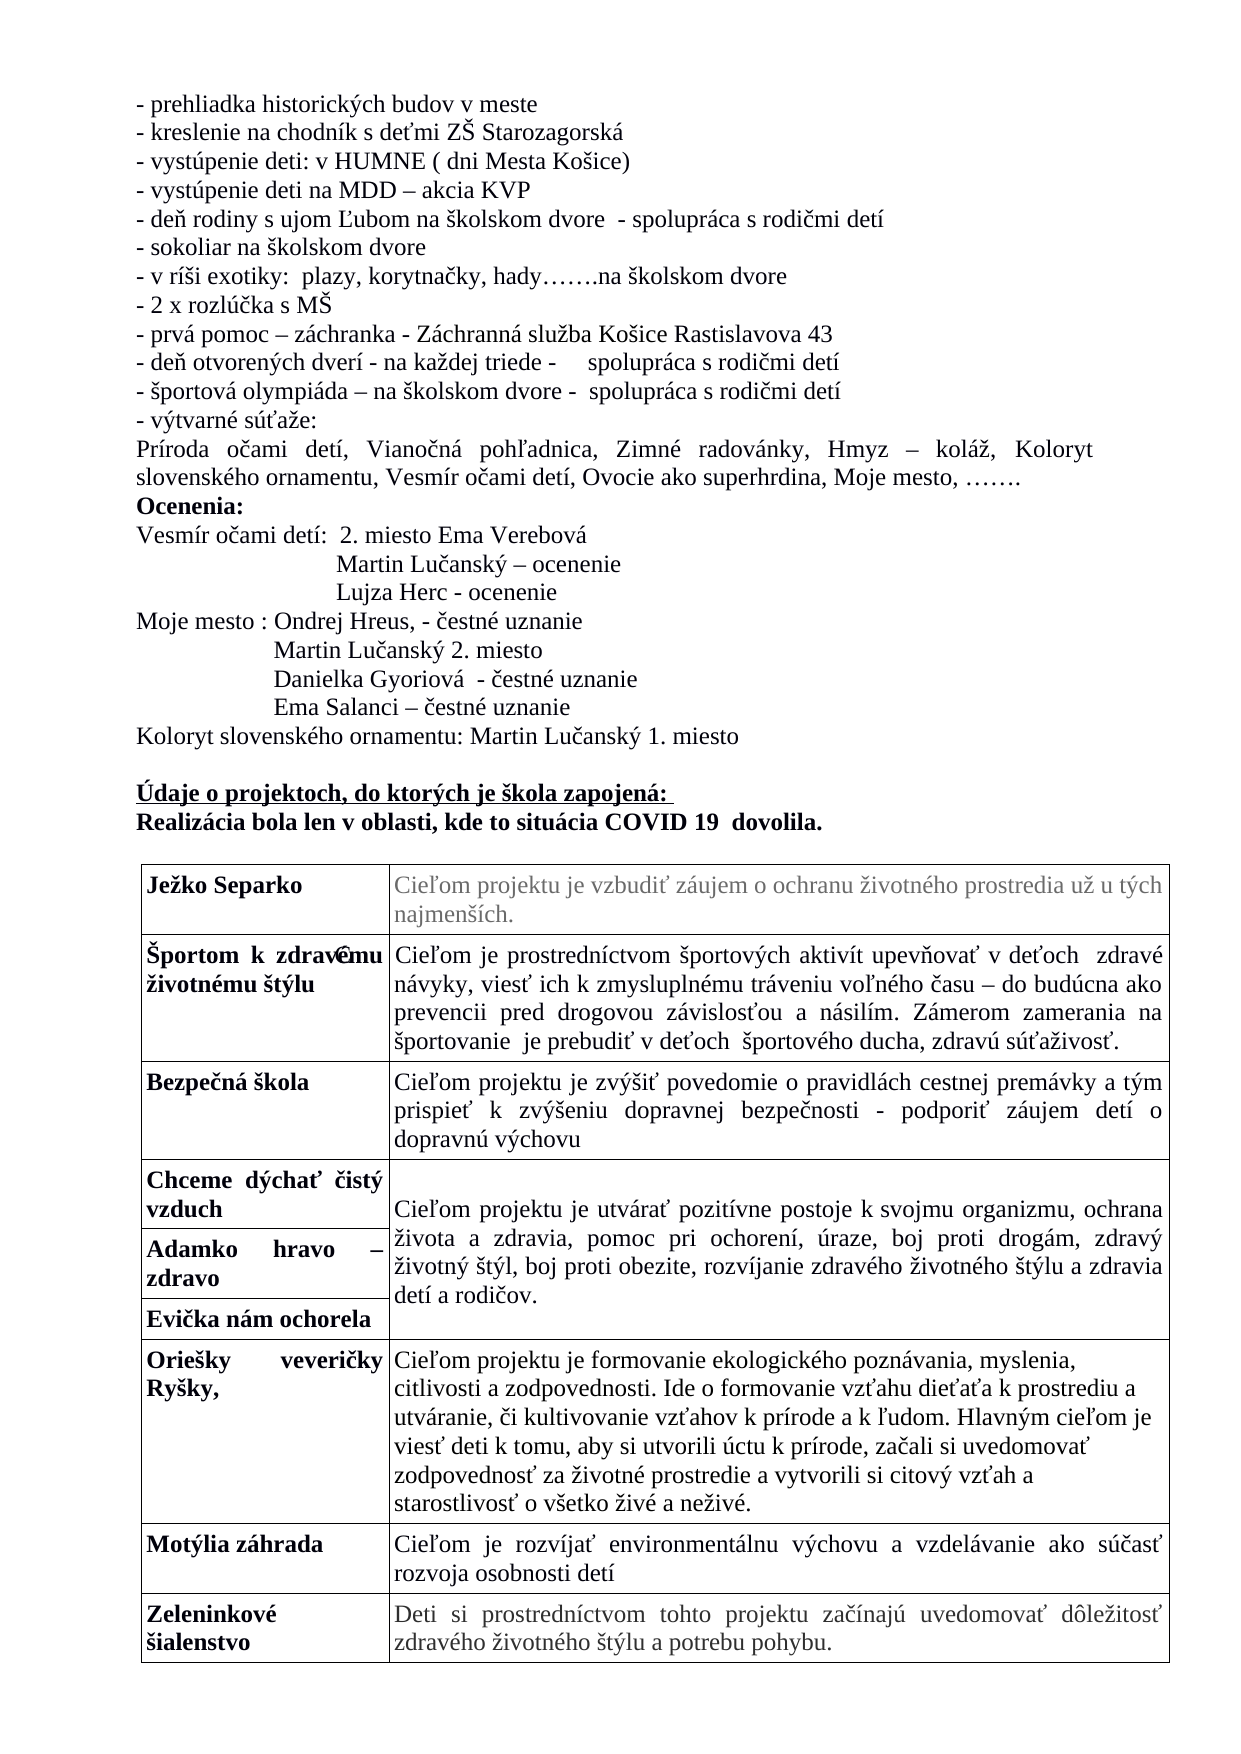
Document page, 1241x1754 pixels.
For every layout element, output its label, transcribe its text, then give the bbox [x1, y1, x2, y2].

table_cell Chceme dýchať čistý vzduch [142, 1160, 389, 1228]
text - vystúpenie deti na MDD – akcia KVP [136, 175, 1093, 204]
text Príroda očami detí, Vianočná pohľadnica, Zimné radovánky, Hmyz – koláž, Koloryt slovenského ornamentu, Vesmír očami detí, Ovocie ako superhrdina, Moje mesto, ……. [136, 434, 1093, 491]
text - deň otvorených dverí - na každej triede - spolupráca s rodičmi detí [136, 347, 1093, 376]
text Koloryt slovenského ornamentu: Martin Lučanský 1. miesto [136, 721, 1093, 750]
table_header Cieľom projektu je vzbudiť záujem o ochranu životného prostredia už u tých najmenších. [390, 865, 1169, 934]
table_cell Cieľom je rozvíjať environmentálnu výchovu a vzdelávanie ako súčasť rozvoja osobnosti detí [390, 1524, 1169, 1592]
table_cell Bezpečná škola [142, 1062, 389, 1159]
table_cell Deti si prostredníctvom tohto projektu začínajú uvedomovať dôležitosť zdravého životného štýlu a potrebu pohybu. [390, 1594, 1169, 1662]
text - športová olympiáda – na školskom dvore - spolupráca s rodičmi detí [136, 376, 1093, 405]
text - prehliadka historických budov v meste [136, 89, 1093, 117]
table_cell Cieľom projektu je formovanie ekologického poznávania, myslenia, citlivosti a zodpovednosti. Ide o formovanie vzťahu dieťaťa k prostrediu a utváranie, či kultivovanie vzťahov k prírode a k ľudom. Hlavným cieľom je viesť deti k tomu, aby si utvorili úctu k prírode, začali si uvedomovať zodpovednosť za životné prostredie a vytvorili si citový vzťah a starostlivosť o všetko živé a neživé. [390, 1340, 1169, 1523]
text - 2 x rozlúčka s MŠ [136, 290, 1093, 319]
table_cell Zeleninkové šialenstvo [142, 1594, 389, 1662]
table_cell Športom k zdravému životnému štýlu [142, 935, 389, 1061]
text Danielka Gyoriová - čestné uznanie [136, 664, 1093, 692]
text - sokoliar na školskom dvore [136, 232, 1093, 261]
table_cell C Cieľom je prostredníctvom športových aktivít upevňovať v deťoch zdravé návyky, viesť ich k zmysluplnému tráveniu voľného času – do budúcna ako prevencii pred drogovou závislosťou a násilím. Zámerom zamerania na športovanie je prebudiť v deťoch športového ducha, zdravú súťaživosť. [390, 935, 1169, 1061]
table_cell Motýlia záhrada [142, 1524, 389, 1592]
text - v ríši exotiky: plazy, korytnačky, hady…….na školskom dvore [136, 261, 1093, 290]
text Moje mesto : Ondrej Hreus, - čestné uznanie [136, 606, 1093, 635]
table_cell Cieľom projektu je zvýšiť povedomie o pravidlách cestnej premávky a tým prispieť k zvýšeniu dopravnej bezpečnosti - podporiť záujem detí o dopravnú výchovu [390, 1062, 1169, 1159]
table_cell Cieľom projektu je utvárať pozitívne postoje k svojmu organizmu, ochrana života a zdravia, pomoc pri ochorení, úraze, boj proti drogám, zdravý životný štýl, boj proti obezite, rozvíjanie zdravého životného štýlu a zdravia detí a rodičov. [390, 1160, 1169, 1338]
text Vesmír očami detí: 2. miesto Ema Verebová [136, 520, 1093, 549]
table_cell Evička nám ochorela [142, 1299, 389, 1338]
table_cell Oriešky veveričky Ryšky, [142, 1340, 389, 1523]
text - deň rodiny s ujom Ľubom na školskom dvore - spolupráca s rodičmi detí [136, 204, 1093, 232]
text Realizácia bola len v oblasti, kde to situácia COVID 19 dovolila. [136, 807, 1093, 835]
text - výtvarné súťaže: [136, 405, 1093, 434]
text Martin Lučanský – ocenenie [136, 549, 1093, 577]
text - kreslenie na chodník s deťmi ZŠ Starozagorská [136, 117, 1093, 146]
text Ocenenia: [136, 491, 1093, 520]
table_cell Adamko hravo – zdravo [142, 1229, 389, 1298]
text - prvá pomoc – záchranka - Záchranná služba Košice Rastislavova 43 [136, 319, 1093, 347]
text Údaje o projektoch, do ktorých je škola zapojená: [136, 778, 1093, 807]
text - vystúpenie deti: v HUMNE ( dni Mesta Košice) [136, 146, 1093, 175]
text Lujza Herc - ocenenie [136, 577, 1093, 606]
text Martin Lučanský 2. miesto [136, 635, 1093, 664]
text Ema Salanci – čestné uznanie [136, 692, 1093, 721]
table_header Ježko Separko [142, 865, 389, 934]
